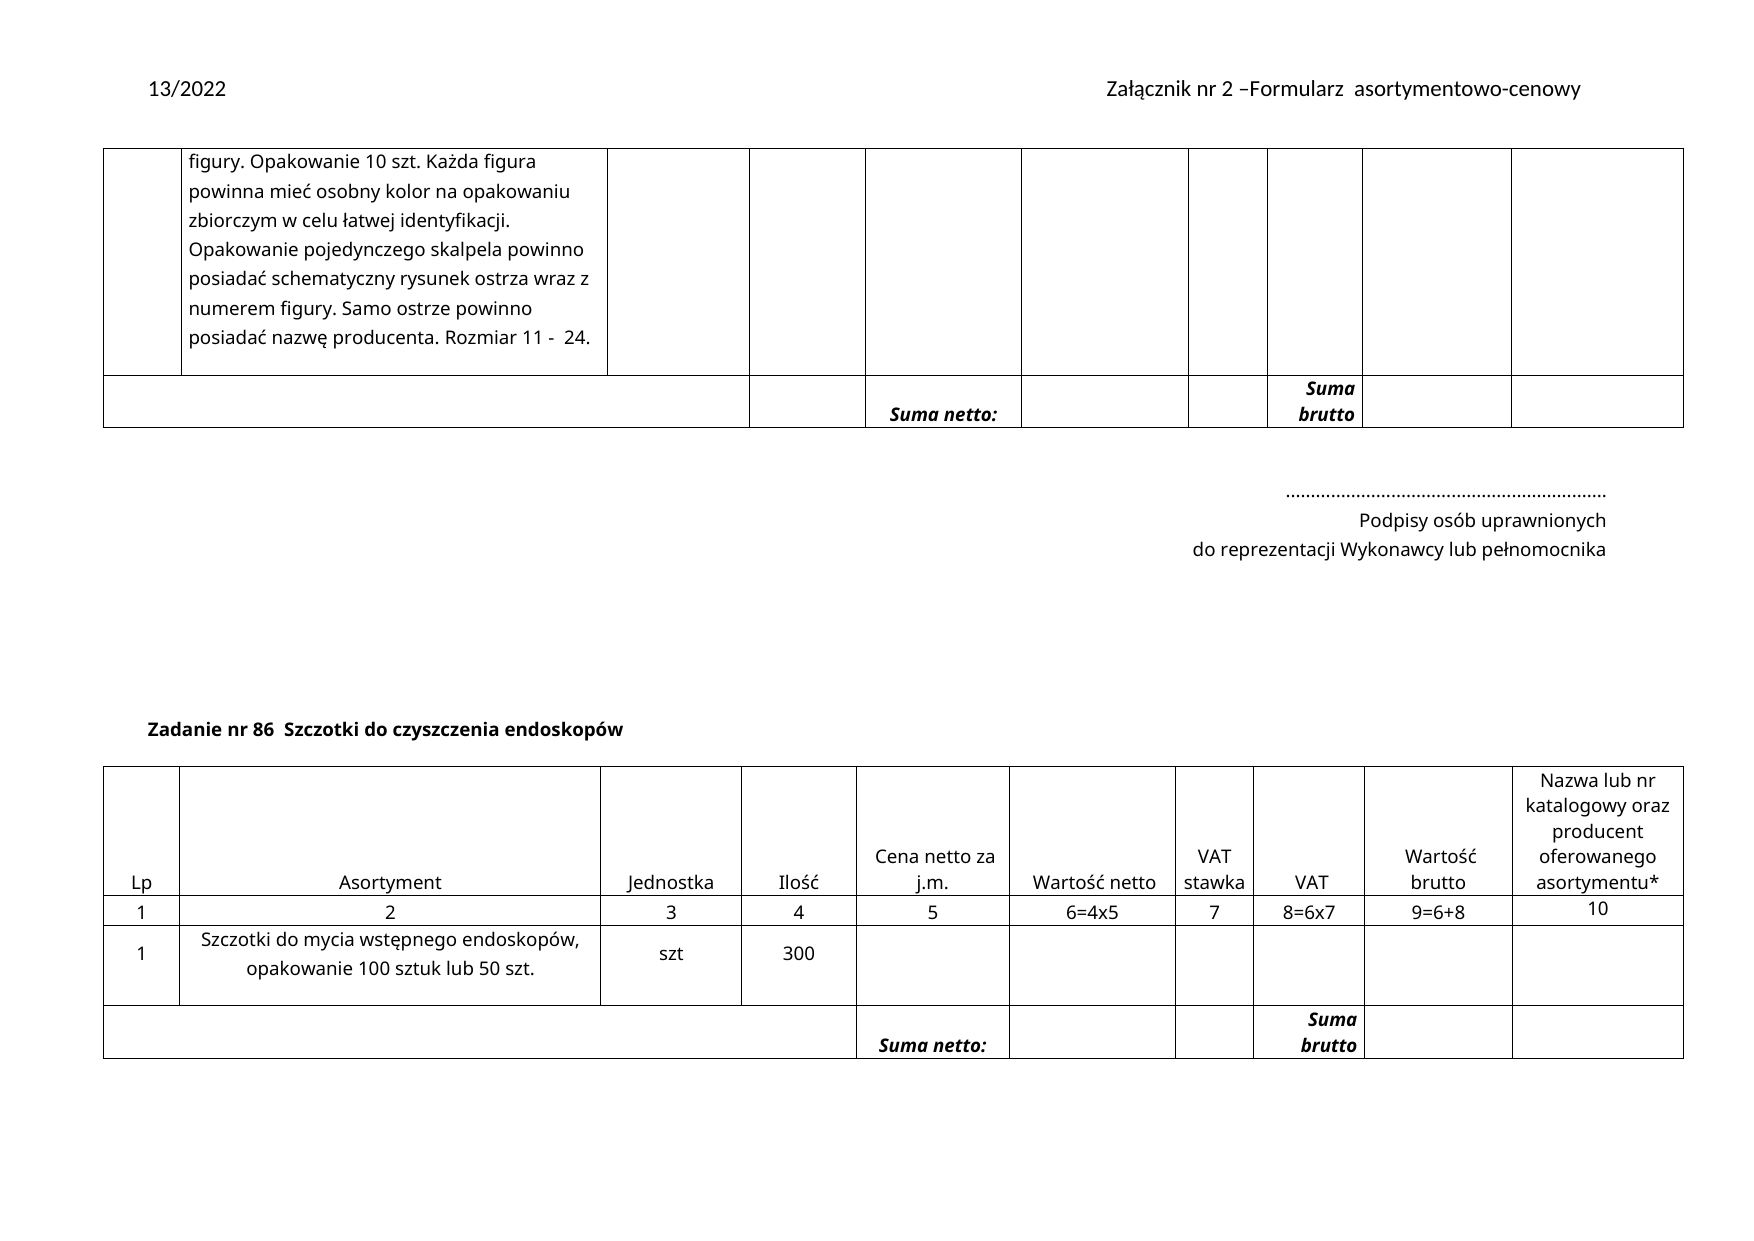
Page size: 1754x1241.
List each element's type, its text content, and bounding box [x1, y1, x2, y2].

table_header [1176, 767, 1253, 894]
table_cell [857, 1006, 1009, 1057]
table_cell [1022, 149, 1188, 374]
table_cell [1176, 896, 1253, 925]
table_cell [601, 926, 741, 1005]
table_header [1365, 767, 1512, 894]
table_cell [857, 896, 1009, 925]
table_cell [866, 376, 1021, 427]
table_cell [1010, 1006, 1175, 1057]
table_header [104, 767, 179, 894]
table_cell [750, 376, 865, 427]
text Podpisy osób uprawnionych [811, 507, 1606, 532]
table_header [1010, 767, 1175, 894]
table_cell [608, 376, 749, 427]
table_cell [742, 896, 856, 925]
text Zadanie nr 86 Szczotki do czyszczenia endoskopów [148, 716, 1606, 741]
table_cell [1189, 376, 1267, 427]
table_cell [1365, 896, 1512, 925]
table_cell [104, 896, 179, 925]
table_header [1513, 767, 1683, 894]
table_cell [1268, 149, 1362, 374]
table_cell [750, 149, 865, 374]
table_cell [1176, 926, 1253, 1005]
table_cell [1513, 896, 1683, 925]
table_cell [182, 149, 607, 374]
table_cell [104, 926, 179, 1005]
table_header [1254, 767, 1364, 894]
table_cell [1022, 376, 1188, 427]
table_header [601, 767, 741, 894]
text do reprezentacji Wykonawcy lub pełnomocnika [784, 536, 1606, 562]
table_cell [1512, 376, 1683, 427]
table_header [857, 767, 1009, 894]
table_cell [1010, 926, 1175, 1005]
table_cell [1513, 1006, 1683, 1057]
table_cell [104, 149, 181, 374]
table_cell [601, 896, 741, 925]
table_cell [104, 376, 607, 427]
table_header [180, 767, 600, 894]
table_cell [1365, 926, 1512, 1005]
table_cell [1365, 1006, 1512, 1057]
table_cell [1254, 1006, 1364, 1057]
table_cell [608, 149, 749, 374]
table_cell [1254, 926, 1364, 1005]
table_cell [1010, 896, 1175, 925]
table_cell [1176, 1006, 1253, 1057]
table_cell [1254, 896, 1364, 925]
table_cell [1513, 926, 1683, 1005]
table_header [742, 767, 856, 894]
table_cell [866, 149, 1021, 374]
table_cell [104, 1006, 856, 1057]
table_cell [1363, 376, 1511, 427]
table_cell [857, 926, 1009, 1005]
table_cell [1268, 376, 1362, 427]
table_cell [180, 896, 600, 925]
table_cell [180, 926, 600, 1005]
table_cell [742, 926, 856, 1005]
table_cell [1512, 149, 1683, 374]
text ................................................................ [738, 478, 1606, 503]
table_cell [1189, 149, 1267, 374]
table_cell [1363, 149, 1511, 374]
